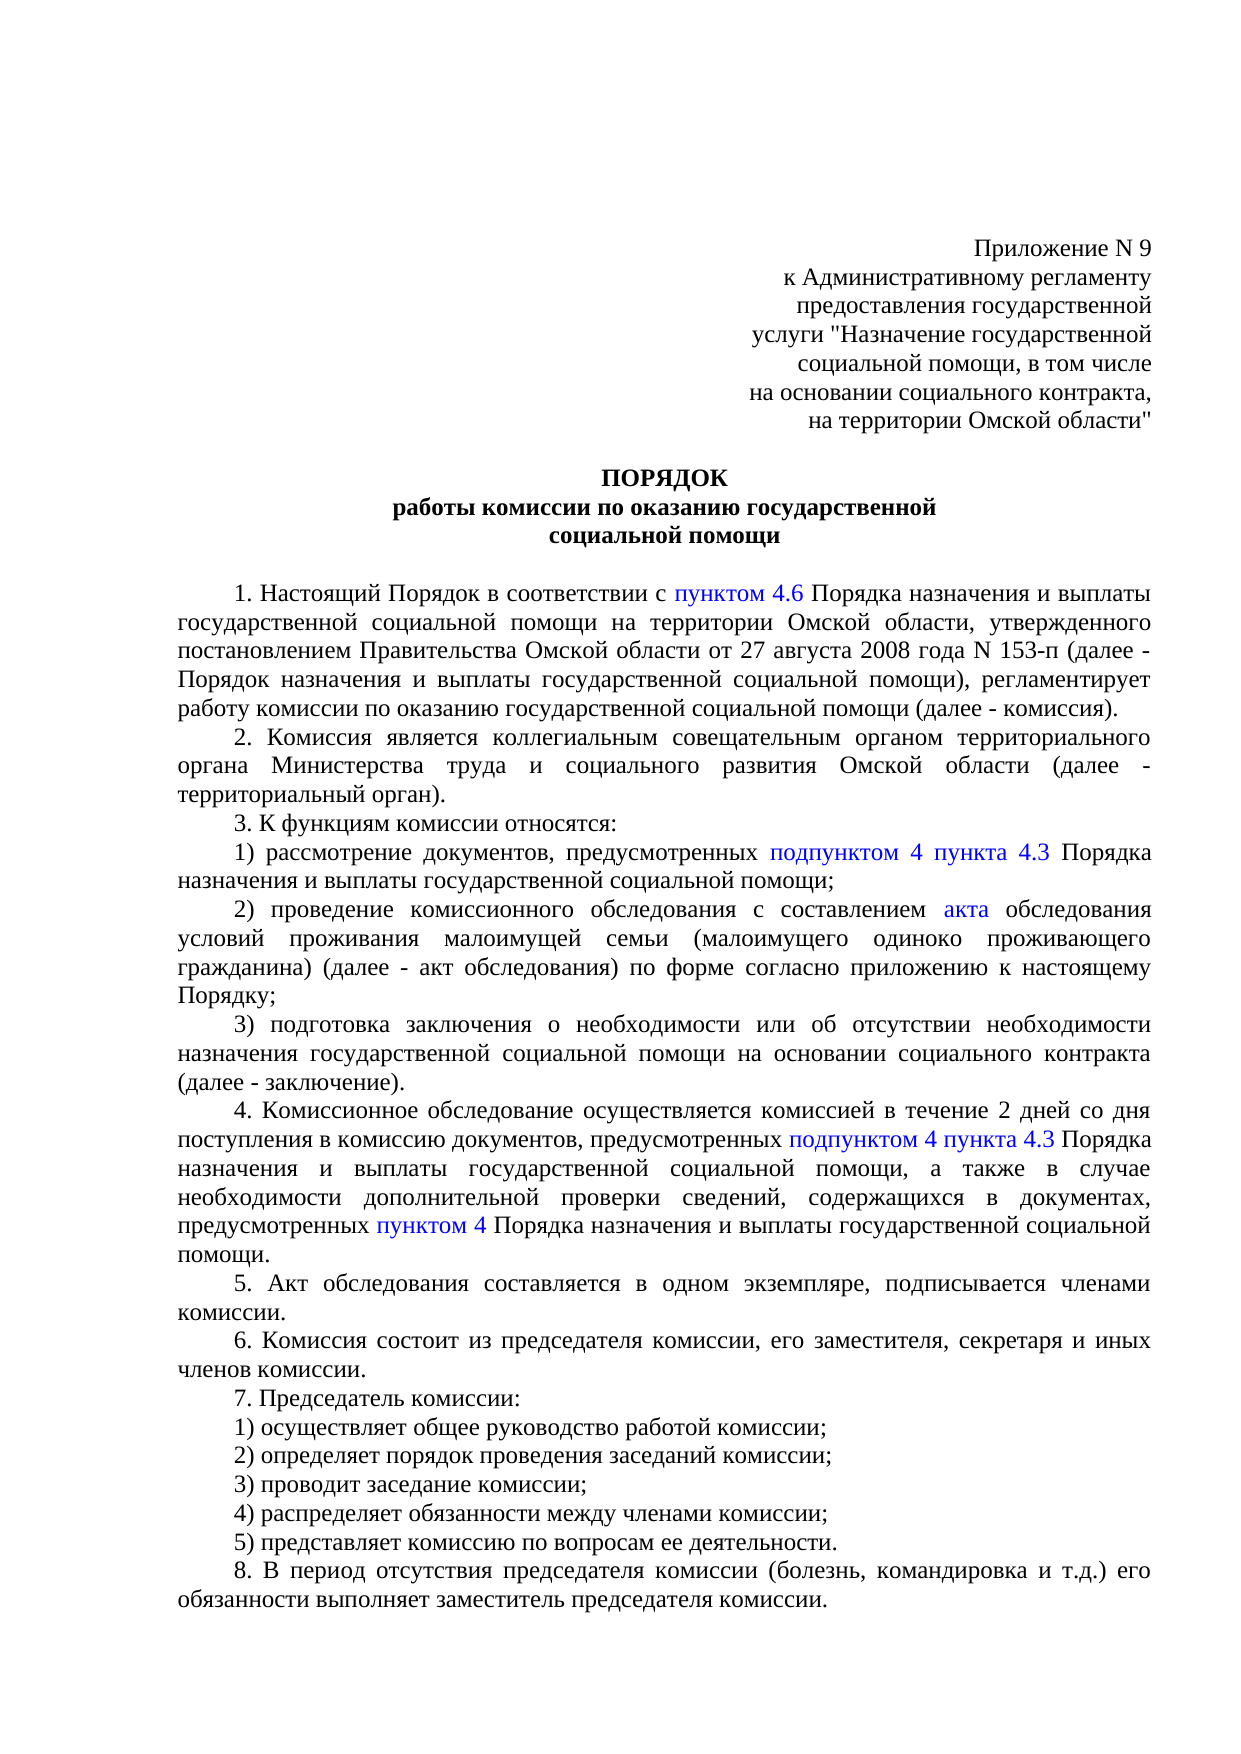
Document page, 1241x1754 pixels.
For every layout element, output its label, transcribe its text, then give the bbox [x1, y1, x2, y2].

text услуги "Назначение государственной [177, 319, 1152, 348]
text 7. Председатель комиссии: [177, 1383, 1152, 1412]
text 8. В период отсутствия председателя комиссии (болезнь, командировка и т.д.) его обязанности выполняет заместитель председателя комиссии. [177, 1556, 1152, 1613]
text 3. К функциям комиссии относятся: [177, 808, 1152, 837]
text на территории Омской области" [177, 406, 1152, 434]
title социальной помощи [177, 521, 1152, 549]
text 5. Акт обследования составляется в одном экземпляре, подписывается членами комиссии. [177, 1268, 1152, 1326]
text 2) определяет порядок проведения заседаний комиссии; [177, 1441, 1152, 1469]
text 1. Настоящий Порядок в соответствии с пунктом 4.6 Порядка назначения и выплаты государственной социальной помощи на территории Омской области, утвержденного постановлением Правительства Омской области от 27 августа 2008 года N 153-п (далее - Порядок назначения и выплаты государственной социальной помощи), регламентирует работу комиссии по оказанию государственной социальной помощи (далее - комиссия). [177, 578, 1152, 722]
text 4) распределяет обязанности между членами комиссии; [177, 1498, 1152, 1527]
text на основании социального контракта, [177, 377, 1152, 406]
text 2) проведение комиссионного обследования с составлением акта обследования условий проживания малоимущей семьи (малоимущего одиноко проживающего гражданина) (далее - акт обследования) по форме согласно приложению к настоящему Порядку; [177, 894, 1152, 1009]
text 1) рассмотрение документов, предусмотренных подпунктом 4 пункта 4.3 Порядка назначения и выплаты государственной социальной помощи; [177, 837, 1152, 894]
text 3) подготовка заключения о необходимости или об отсутствии необходимости назначения государственной социальной помощи на основании социального контракта (далее - заключение). [177, 1009, 1152, 1096]
text 2. Комиссия является коллегиальным совещательным органом территориального органа Министерства труда и социального развития Омской области (далее - территориальный орган). [177, 722, 1152, 808]
text 4. Комиссионное обследование осуществляется комиссией в течение 2 дней со дня поступления в комиссию документов, предусмотренных подпунктом 4 пункта 4.3 Порядка назначения и выплаты государственной социальной помощи, а также в случае необходимости дополнительной проверки сведений, содержащихся в документах, предусмотренных пунктом 4 Порядка назначения и выплаты государственной социальной помощи. [177, 1096, 1152, 1268]
text 6. Комиссия состоит из председателя комиссии, его заместителя, секретаря и иных членов комиссии. [177, 1326, 1152, 1383]
text предоставления государственной [177, 291, 1152, 319]
text к Административному регламенту [177, 262, 1152, 291]
text 5) представляет комиссию по вопросам ее деятельности. [177, 1527, 1152, 1556]
text Приложение N 9 [177, 233, 1152, 262]
text социальной помощи, в том числе [177, 348, 1152, 377]
text 1) осуществляет общее руководство работой комиссии; [177, 1412, 1152, 1441]
title работы комиссии по оказанию государственной [177, 492, 1152, 521]
text 3) проводит заседание комиссии; [177, 1469, 1152, 1498]
title ПОРЯДОК [177, 463, 1152, 492]
